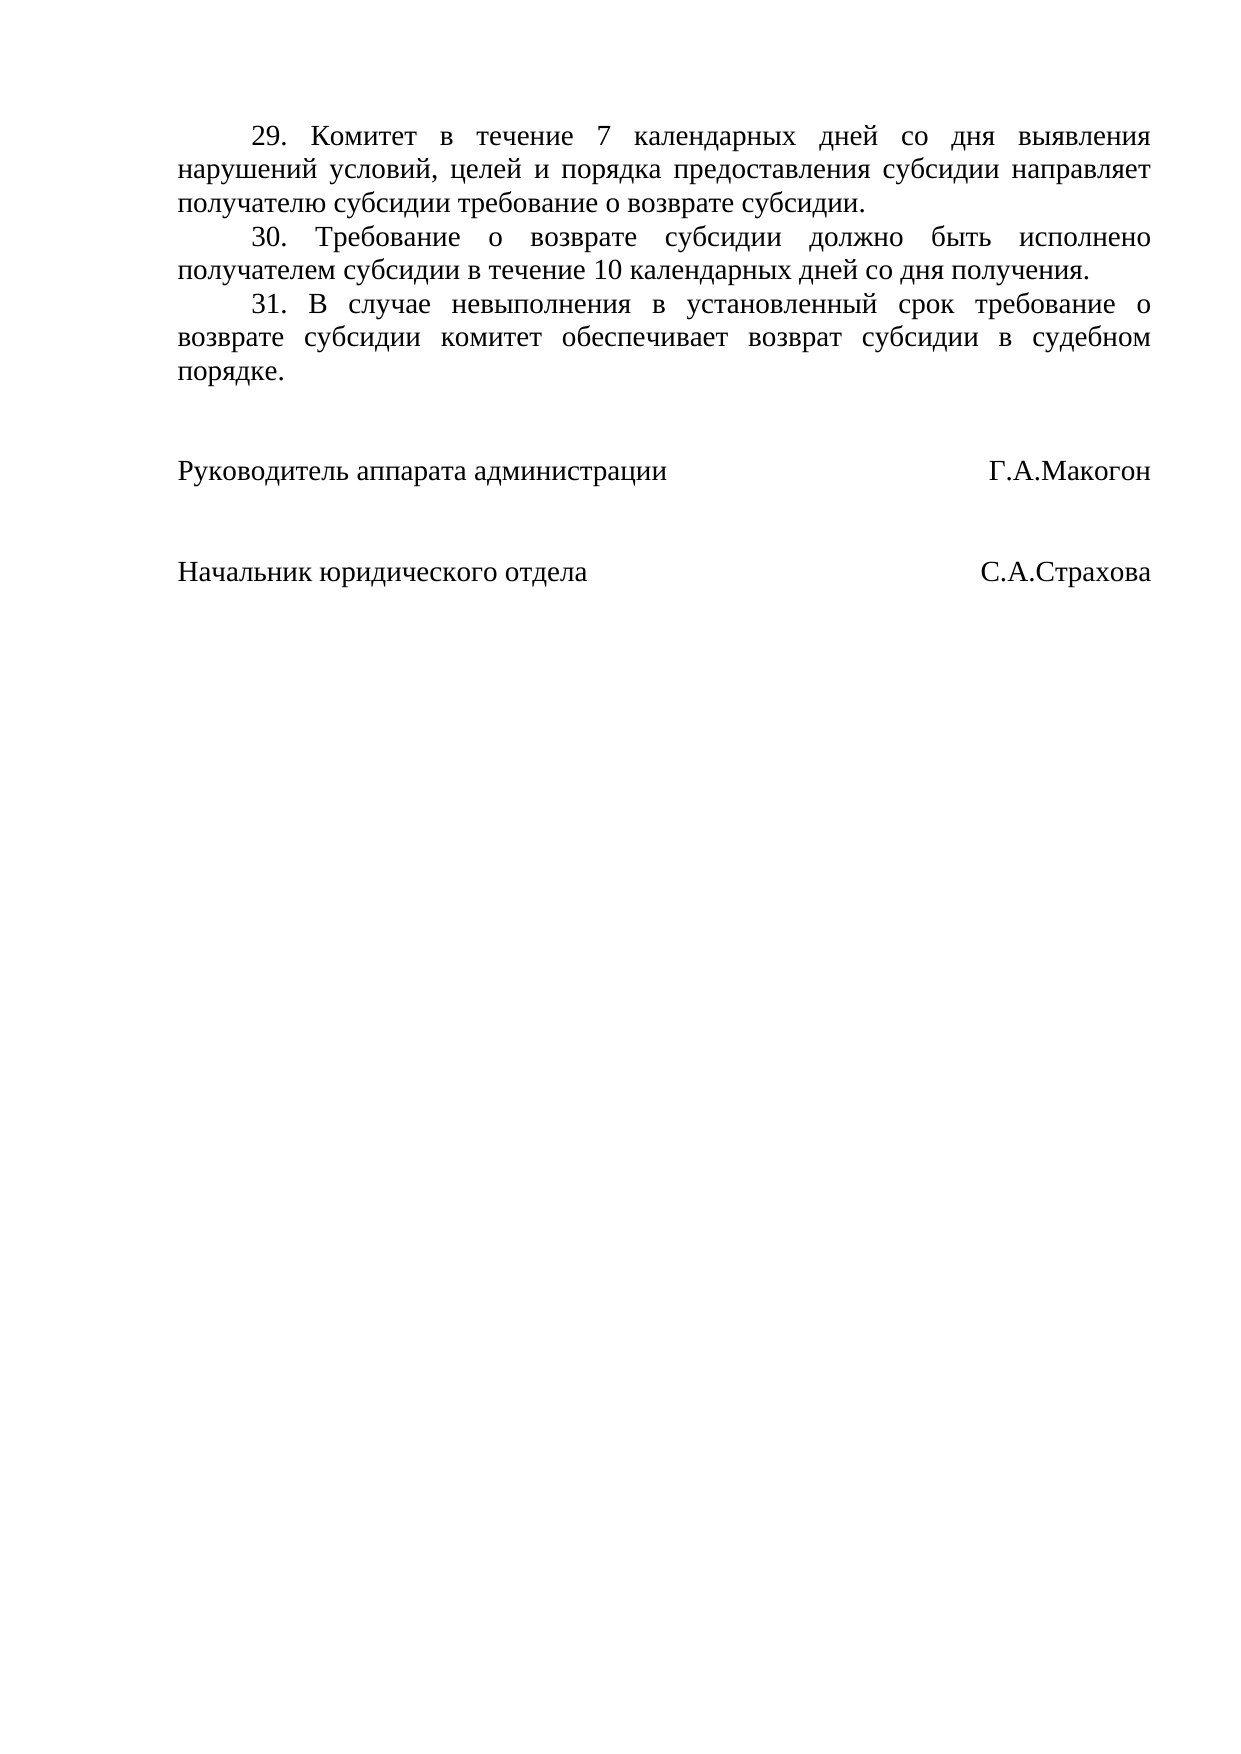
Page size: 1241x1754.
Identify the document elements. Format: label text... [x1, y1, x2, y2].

text 29. Комитет в течение 7 календарных дней со дня выявления нарушений условий, целей и порядка предоставления субсидии направляет получателю субсидии требование о возврате субсидии. [177, 118, 1152, 219]
text 30. Требование о возврате субсидии должно быть исполнено получателем субсидии в течение 10 календарных дней со дня получения. [177, 219, 1152, 286]
text 31. В случае невыполнения в установленный срок требование о возврате субсидии комитет обеспечивает возврат субсидии в судебном порядке. [177, 286, 1152, 386]
text Начальник юридического отдела С.А.Страхова [177, 554, 1152, 588]
text Руководитель аппарата администрации Г.А.Макогон [177, 453, 1152, 487]
